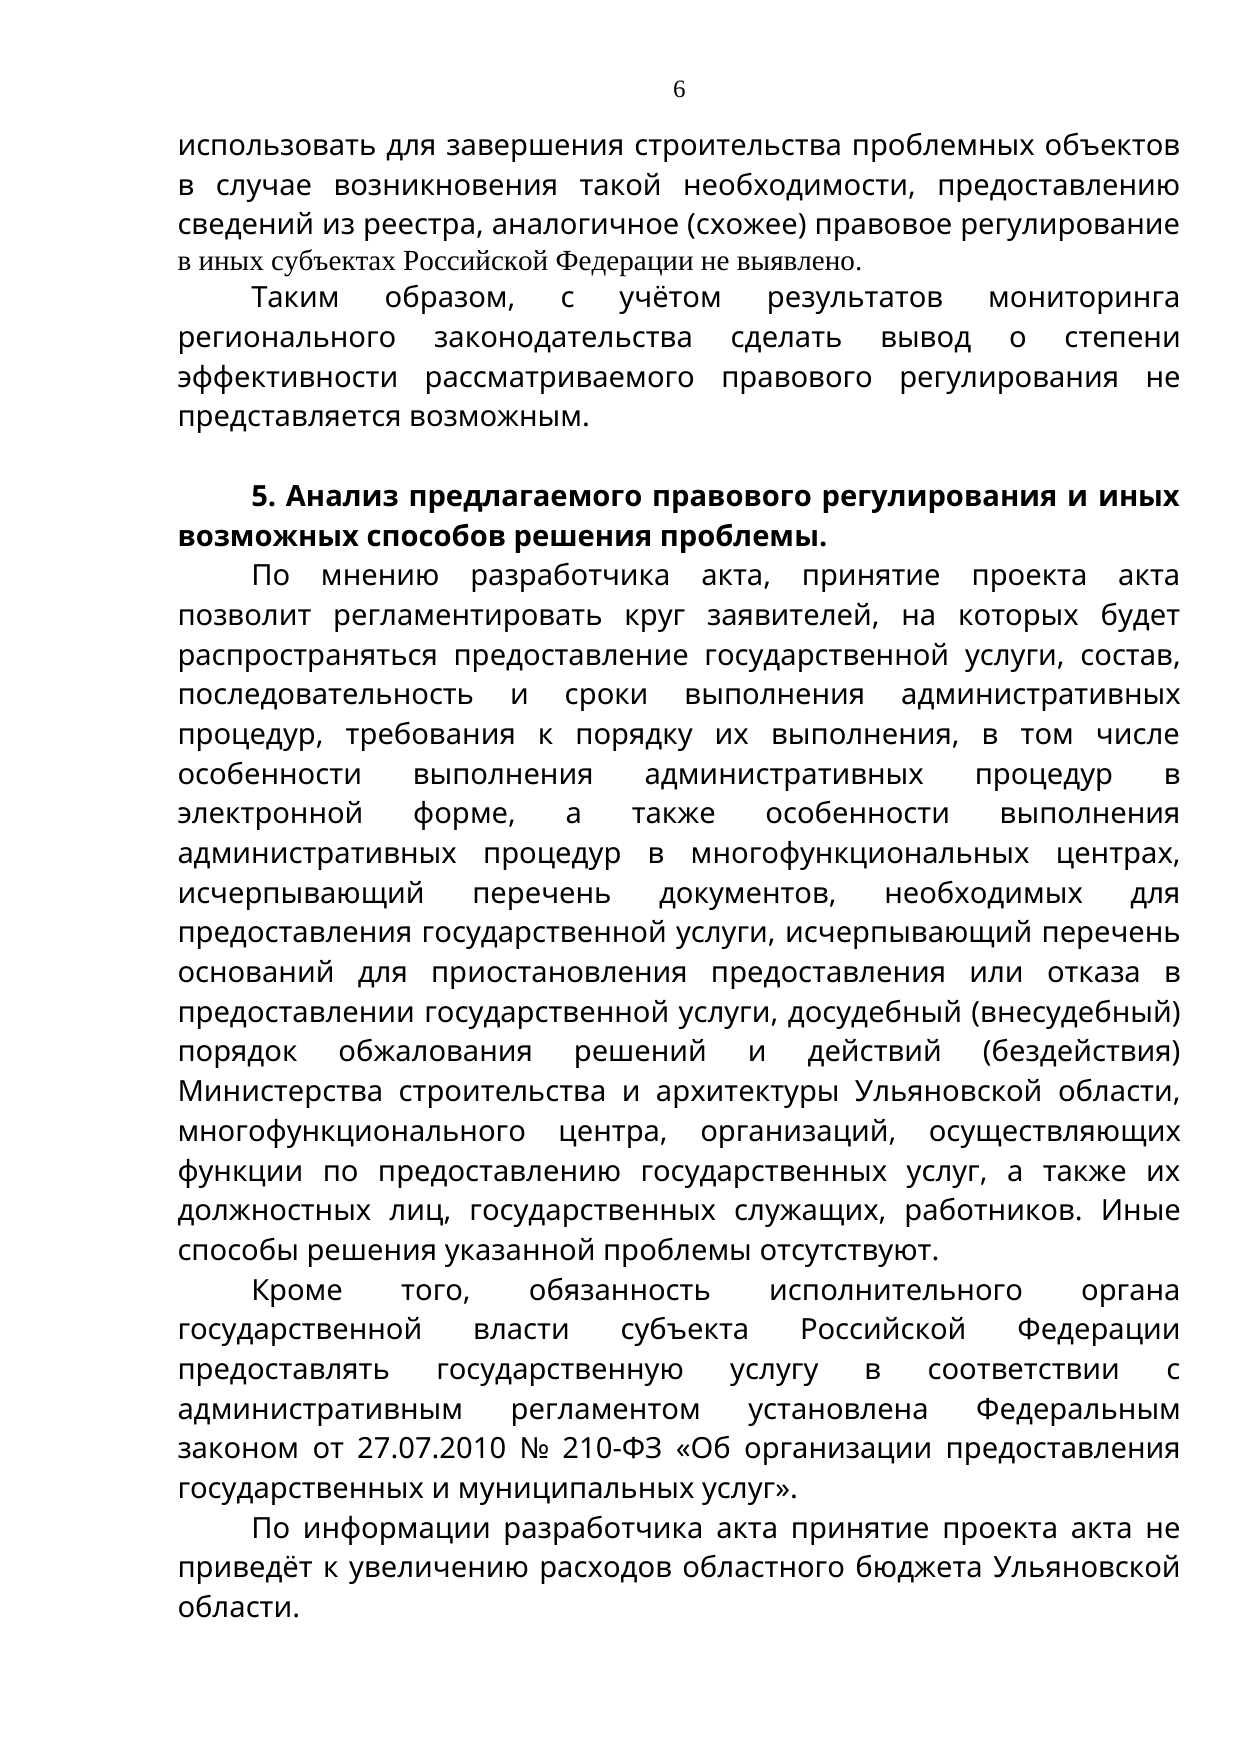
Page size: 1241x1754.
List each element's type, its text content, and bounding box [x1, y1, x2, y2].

text Кроме того, обязанность исполнительного органа государственной власти субъекта Российской Федерации предоставлять государственную услугу в соответствии с административным регламентом установлена Федеральным законом от 27.07.2010 № 210-ФЗ «Об организации предоставления государственных и муниципальных услуг». [177, 1269, 1181, 1507]
text По информации разработчика акта принятие проекта акта не приведёт к увеличению расходов областного бюджета Ульяновской области. [177, 1507, 1181, 1626]
text 5. Анализ предлагаемого правового регулирования и иных возможных способов решения проблемы. [177, 475, 1181, 554]
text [177, 124, 1181, 277]
text По мнению разработчика акта, принятие проекта акта позволит регламентировать круг заявителей, на которых будет распространяться предоставление государственной услуги, состав, последовательность и сроки выполнения административных процедур, требования к порядку их выполнения, в том числе особенности выполнения административных процедур в электронной форме, а также особенности выполнения административных процедур в многофункциональных центрах, исчерпывающий перечень документов, необходимых для предоставления государственной услуги, исчерпывающий перечень оснований для приостановления предоставления или отказа в предоставлении государственной услуги, досудебный (внесудебный) порядок обжалования решений и действий (бездействия) Министерства строительства и архитектуры Ульяновской области, многофункционального центра, организаций, осуществляющих функции по предоставлению государственных услуг, а также их должностных лиц, государственных служащих, работников. Иные способы решения указанной проблемы отсутствуют. [177, 554, 1181, 1269]
text Таким образом, с учётом результатов мониторинга регионального законодательства сделать вывод о степени эффективности рассматриваемого правового регулирования не представляется возможным. [177, 277, 1181, 435]
